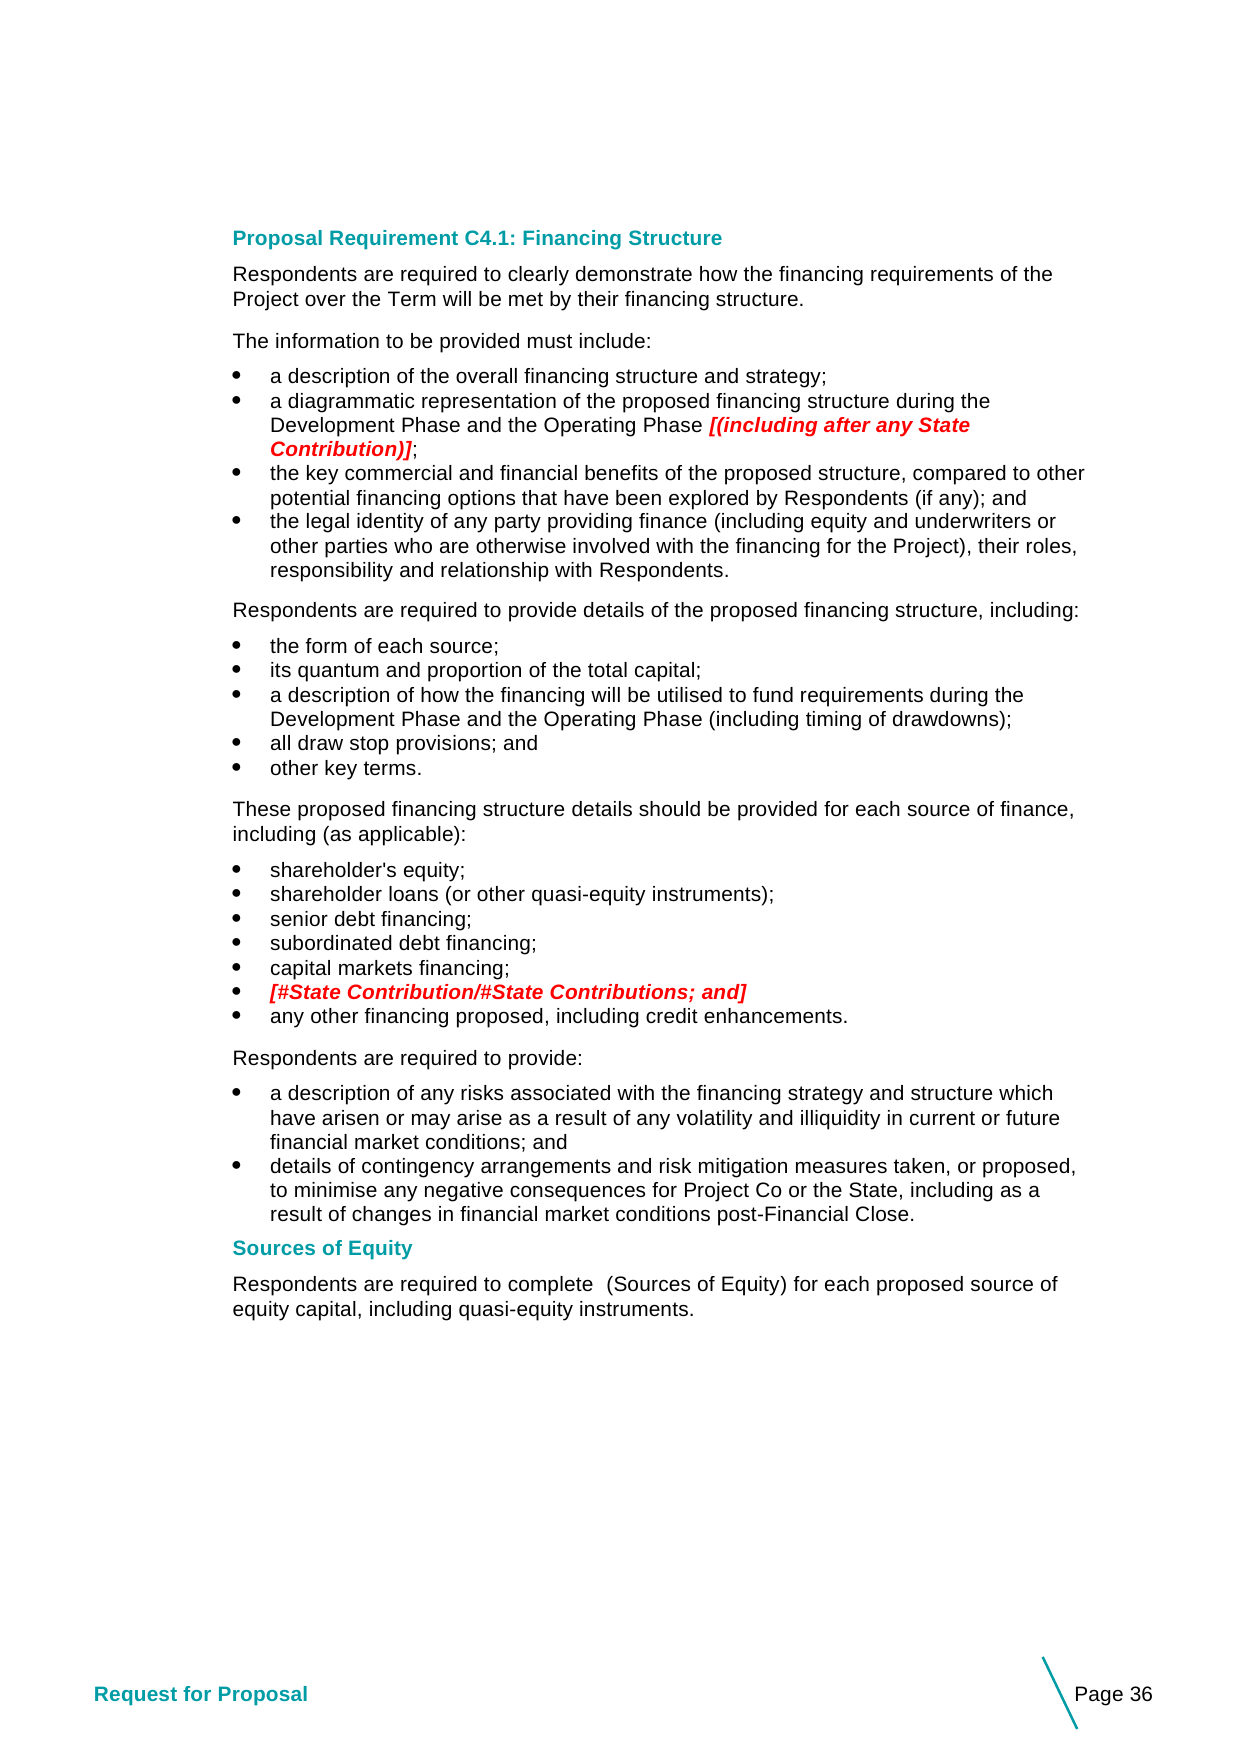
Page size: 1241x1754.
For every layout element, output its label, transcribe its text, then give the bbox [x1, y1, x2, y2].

text Respondents are required to provide details of the proposed financing structure, including: [232, 598, 1090, 622]
text subordinated debt financing; [232, 931, 1090, 955]
text senior debt financing; [232, 906, 1090, 931]
text Proposal Requirement C4.1: Financing Structure [232, 226, 1090, 250]
text The information to be provided must include: [232, 328, 1090, 352]
text Respondents are required to complete Table 9 (Sources of Equity) for each proposed source of equity capital, including quasi-equity instruments. [232, 1272, 1090, 1321]
text shareholder's equity; [232, 857, 1090, 882]
text Respondents are required to provide: [232, 1046, 1090, 1069]
text its quantum and proportion of the total capital; [232, 658, 1090, 683]
text a description of any risks associated with the financing strategy and structure which have arisen or may arise as a result of any volatility and illiquidity in current or future financial market conditions; and [232, 1081, 1090, 1153]
text capital markets financing; [232, 955, 1090, 980]
text a description of how the financing will be utilised to fund requirements during the Development Phase and the Operating Phase (including timing of drawdowns); [232, 683, 1090, 731]
text a description of the overall financing structure and strategy; [232, 364, 1090, 388]
text These proposed financing structure details should be provided for each source of finance, including (as applicable): [232, 797, 1090, 846]
text any other financing proposed, including credit enhancements. [232, 1004, 1090, 1029]
text details of contingency arrangements and risk mitigation measures taken, or proposed, to minimise any negative consequences for Project Co or the State, including as a result of changes in financial market conditions post-Financial Close. [232, 1153, 1090, 1226]
text the key commercial and financial benefits of the proposed structure, compared to other potential financing options that have been explored by Respondents (if any); and [232, 461, 1090, 509]
text shareholder loans (or other quasi-equity instruments); [232, 882, 1090, 906]
text Respondents are required to clearly demonstrate how the financing requirements of the Project over the Term will be met by their financing structure. [232, 262, 1090, 311]
text Sources of Equity [232, 1236, 1090, 1260]
text [#State Contribution/#State Contributions; and] [232, 980, 1090, 1004]
text the legal identity of any party providing finance (including equity and underwriters or other parties who are otherwise involved with the financing for the Project), their roles, responsibility and relationship with Respondents. [232, 509, 1090, 582]
text the form of each source; [232, 634, 1090, 658]
text a diagrammatic representation of the proposed financing structure during the Development Phase and the Operating Phase [(including after any State Contribution)]; [232, 388, 1090, 461]
text all draw stop provisions; and [232, 731, 1090, 756]
text other key terms. [232, 756, 1090, 780]
